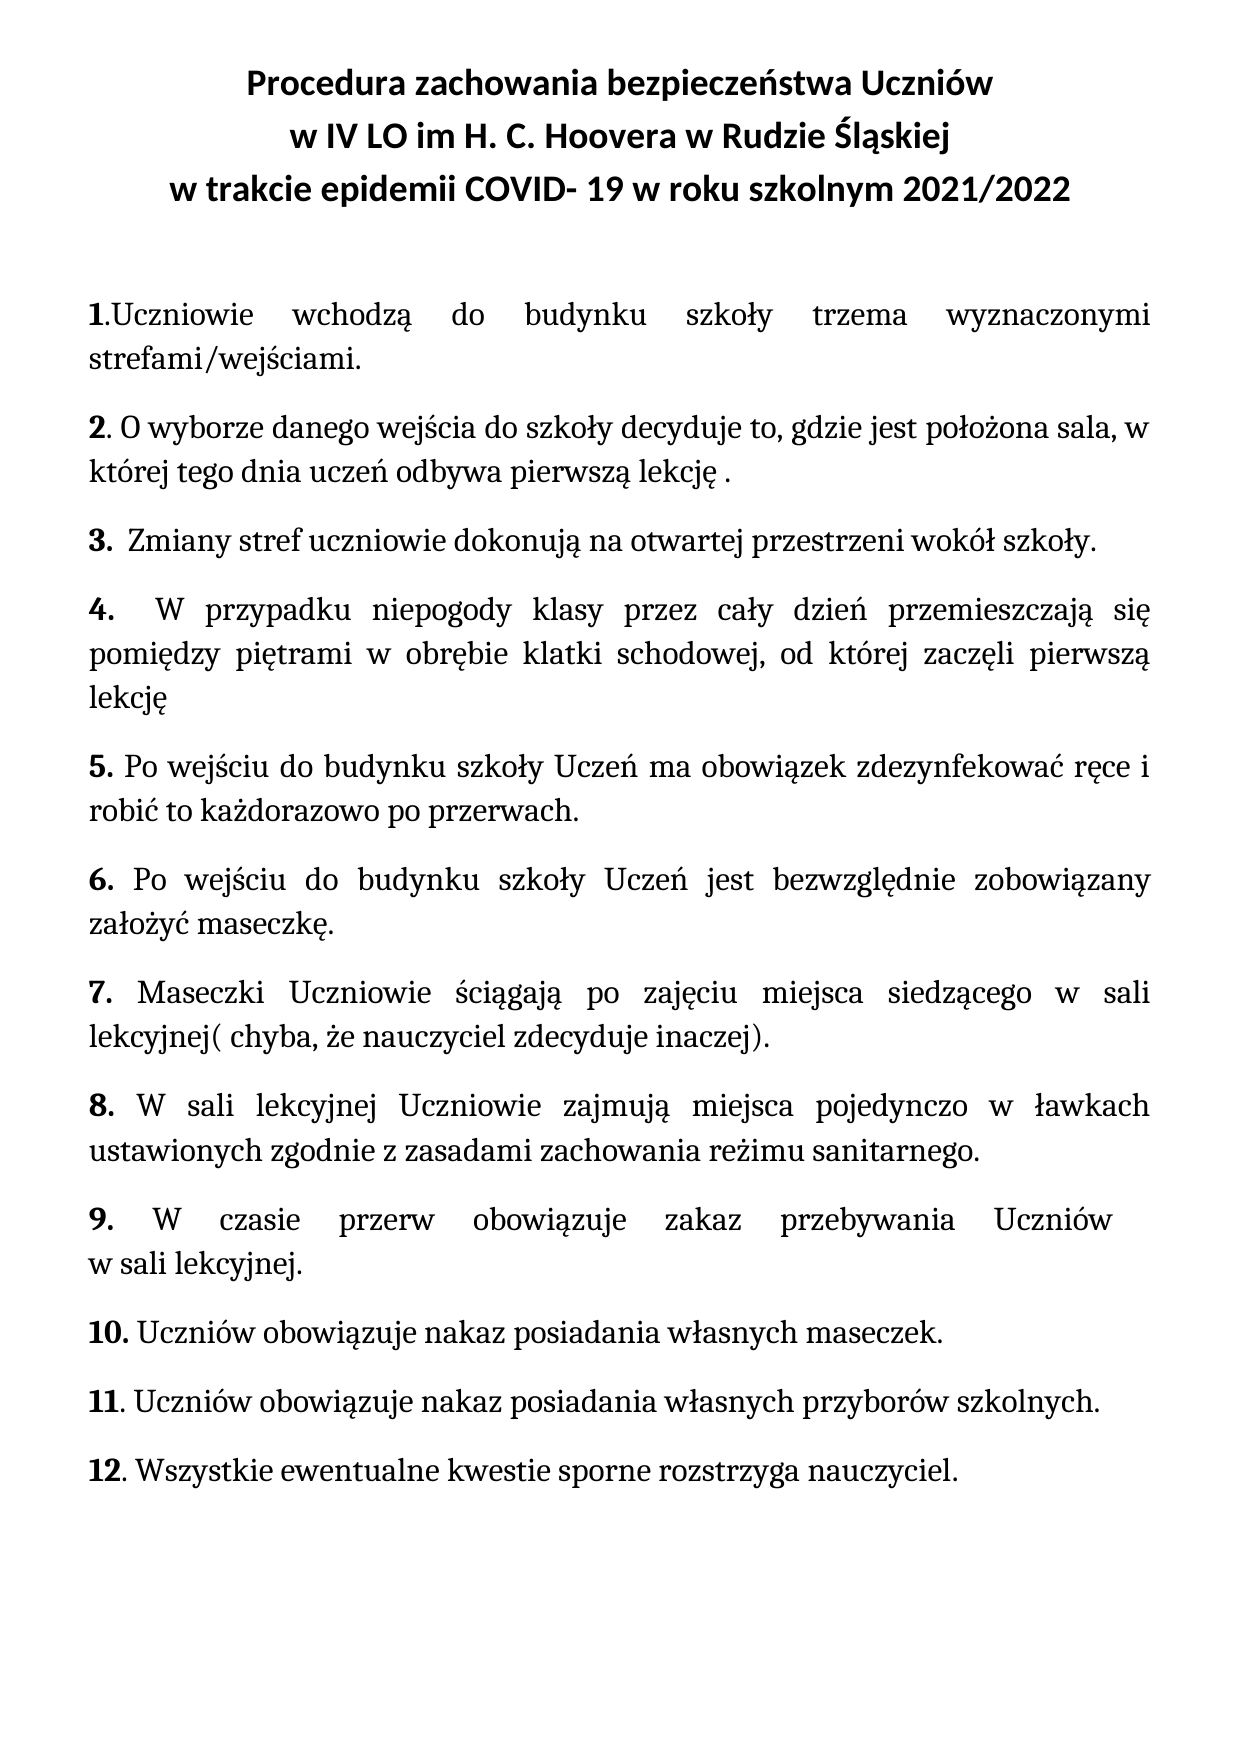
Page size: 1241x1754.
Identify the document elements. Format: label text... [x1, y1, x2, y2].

text 4. W przypadku niepogody klasy przez cały dzień przemieszczają się pomiędzy piętrami w obrębie klatki schodowej, od której zaczęli pierwszą lekcję [89, 590, 1152, 717]
text Procedura zachowania bezpieczeństwa Uczniów [89, 59, 1152, 105]
text 8. W sali lekcyjnej Uczniowie zajmują miejsca pojedynczo w ławkach ustawionych zgodnie z zasadami zachowania reżimu sanitarnego. [89, 1087, 1152, 1169]
text 7. Maseczki Uczniowie ściągają po zajęciu miejsca siedzącego w sali lekcyjnej( chyba, że nauczyciel zdecyduje inaczej). [89, 974, 1152, 1056]
text w IV LO im H. C. Hoovera w Rudzie Śląskiej [89, 112, 1152, 158]
text 5. Po wejściu do budynku szkoły Uczeń ma obowiązek zdezynfekować ręce i robić to każdorazowo po przerwach. [89, 747, 1152, 830]
text 1.Uczniowie wchodzą do budynku szkoły trzema wyznaczonymi strefami/wejściami. [89, 295, 1152, 377]
text 2. O wyborze danego wejścia do szkoły decyduje to, gdzie jest położona sala, w której tego dnia uczeń odbywa pierwszą lekcję . [89, 408, 1152, 491]
text 12. Wszystkie ewentualne kwestie sporne rozstrzyga nauczyciel. [89, 1451, 1152, 1489]
text 6. Po wejściu do budynku szkoły Uczeń jest bezwzględnie zobowiązany założyć maseczkę. [89, 861, 1152, 943]
text 9. W czasie przerw obowiązuje zakaz przebywania Uczniów w sali lekcyjnej. [89, 1200, 1152, 1282]
text w trakcie epidemii COVID- 19 w roku szkolnym 2021/2022 [89, 164, 1152, 210]
text 3. Zmiany stref uczniowie dokonują na otwartej przestrzeni wokół szkoły. [89, 521, 1152, 559]
text 11. Uczniów obowiązuje nakaz posiadania własnych przyborów szkolnych. [89, 1382, 1152, 1421]
text 10. Uczniów obowiązuje nakaz posiadania własnych maseczek. [89, 1313, 1152, 1351]
